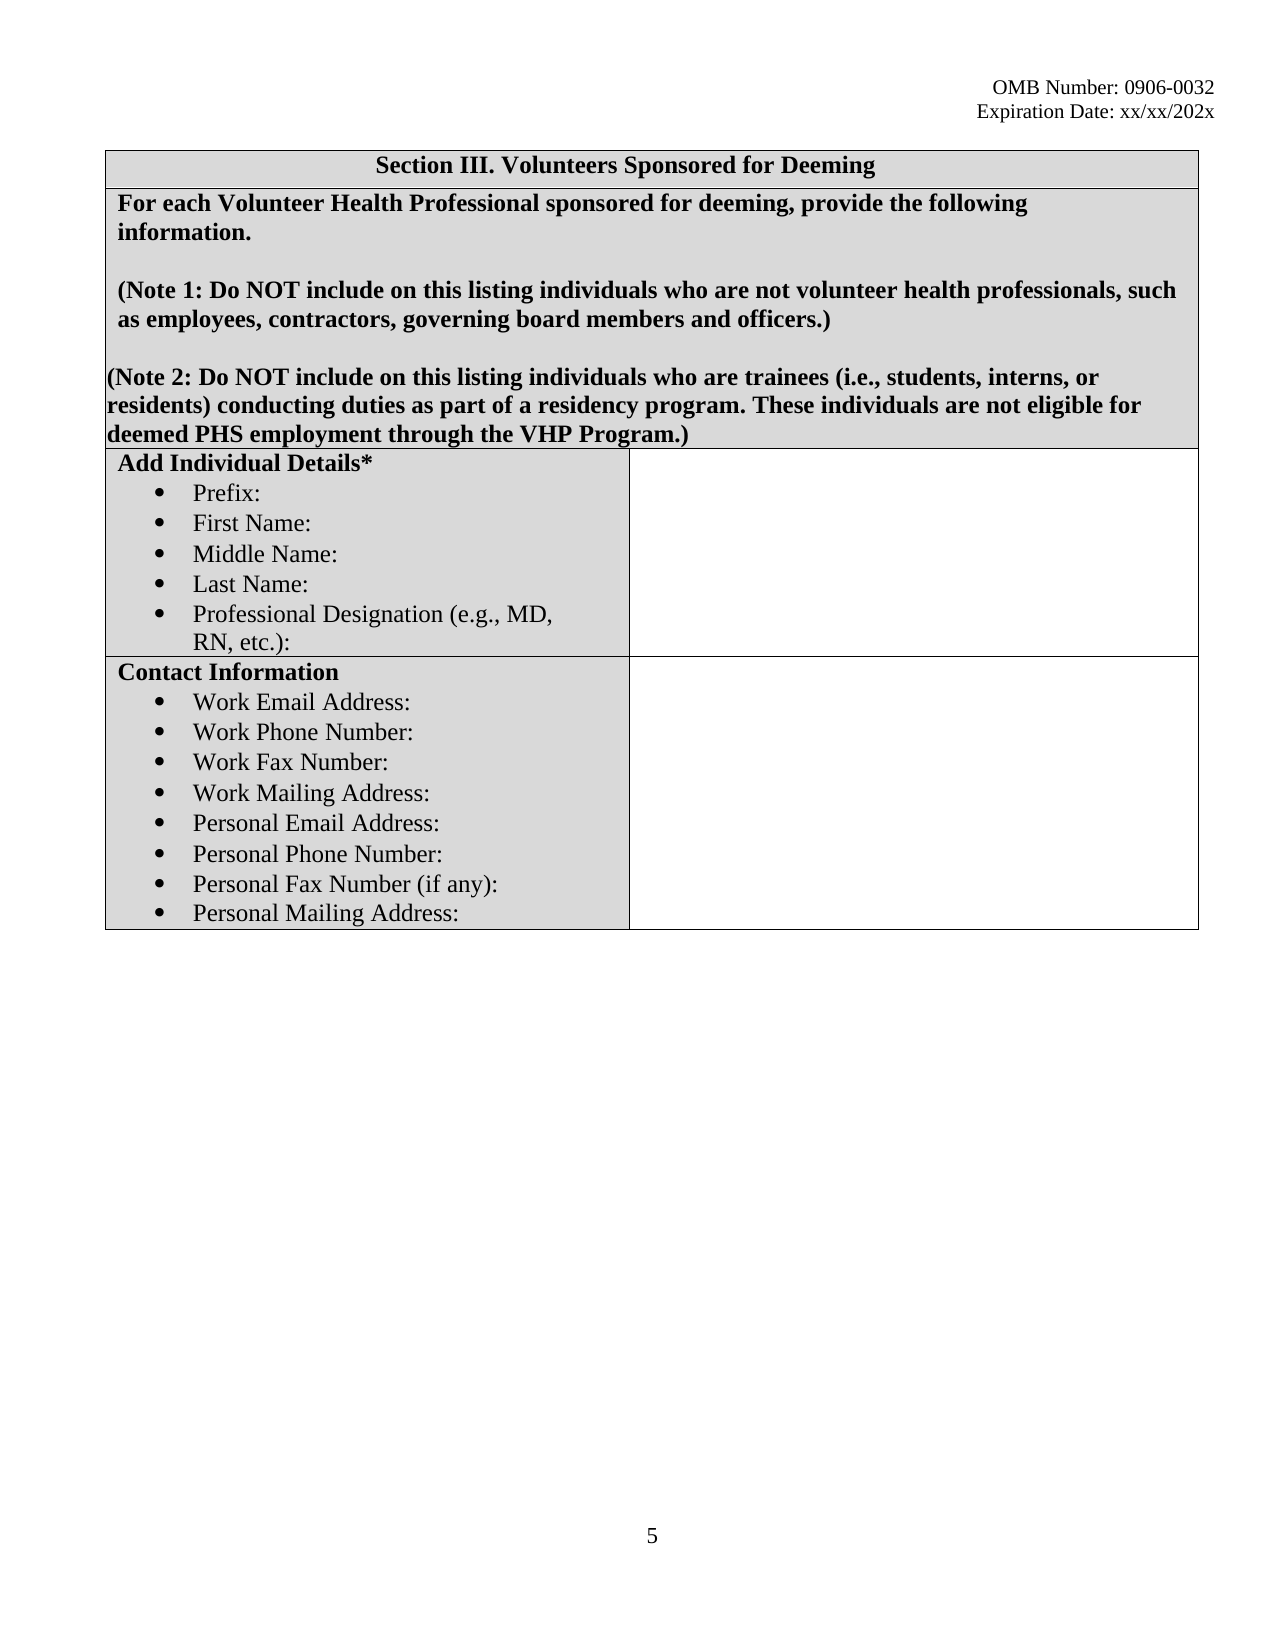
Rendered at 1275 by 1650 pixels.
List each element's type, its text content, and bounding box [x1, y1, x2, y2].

table_cell [630, 449, 1198, 656]
table_cell Add Individual Details* Prefix: First Name: Middle Name: Last Name: Professional Designation (e.g., MD, RN, etc.): [106, 449, 629, 656]
table_cell Contact Information Work Email Address: Work Phone Number: Work Fax Number: Work Mailing Address: Personal Email Address: Personal Phone Number: Personal Fax Number (if any): Personal Mailing Address: [106, 657, 629, 929]
table_header Section III. Volunteers Sponsored for Deeming [106, 151, 1198, 187]
table_cell [630, 657, 1198, 929]
table_cell For each Volunteer Health Professional sponsored for deeming, provide the following information. (Note 1: Do NOT include on this listing individuals who are not volunteer health professionals, such as employees, contractors, governing board members and officers.) (Note 2: Do NOT include on this listing individuals who are trainees (i.e., students, interns, or residents) conducting duties as part of a residency program. These individuals are not eligible for deemed PHS employment through the VHP Program.) [106, 189, 1198, 448]
